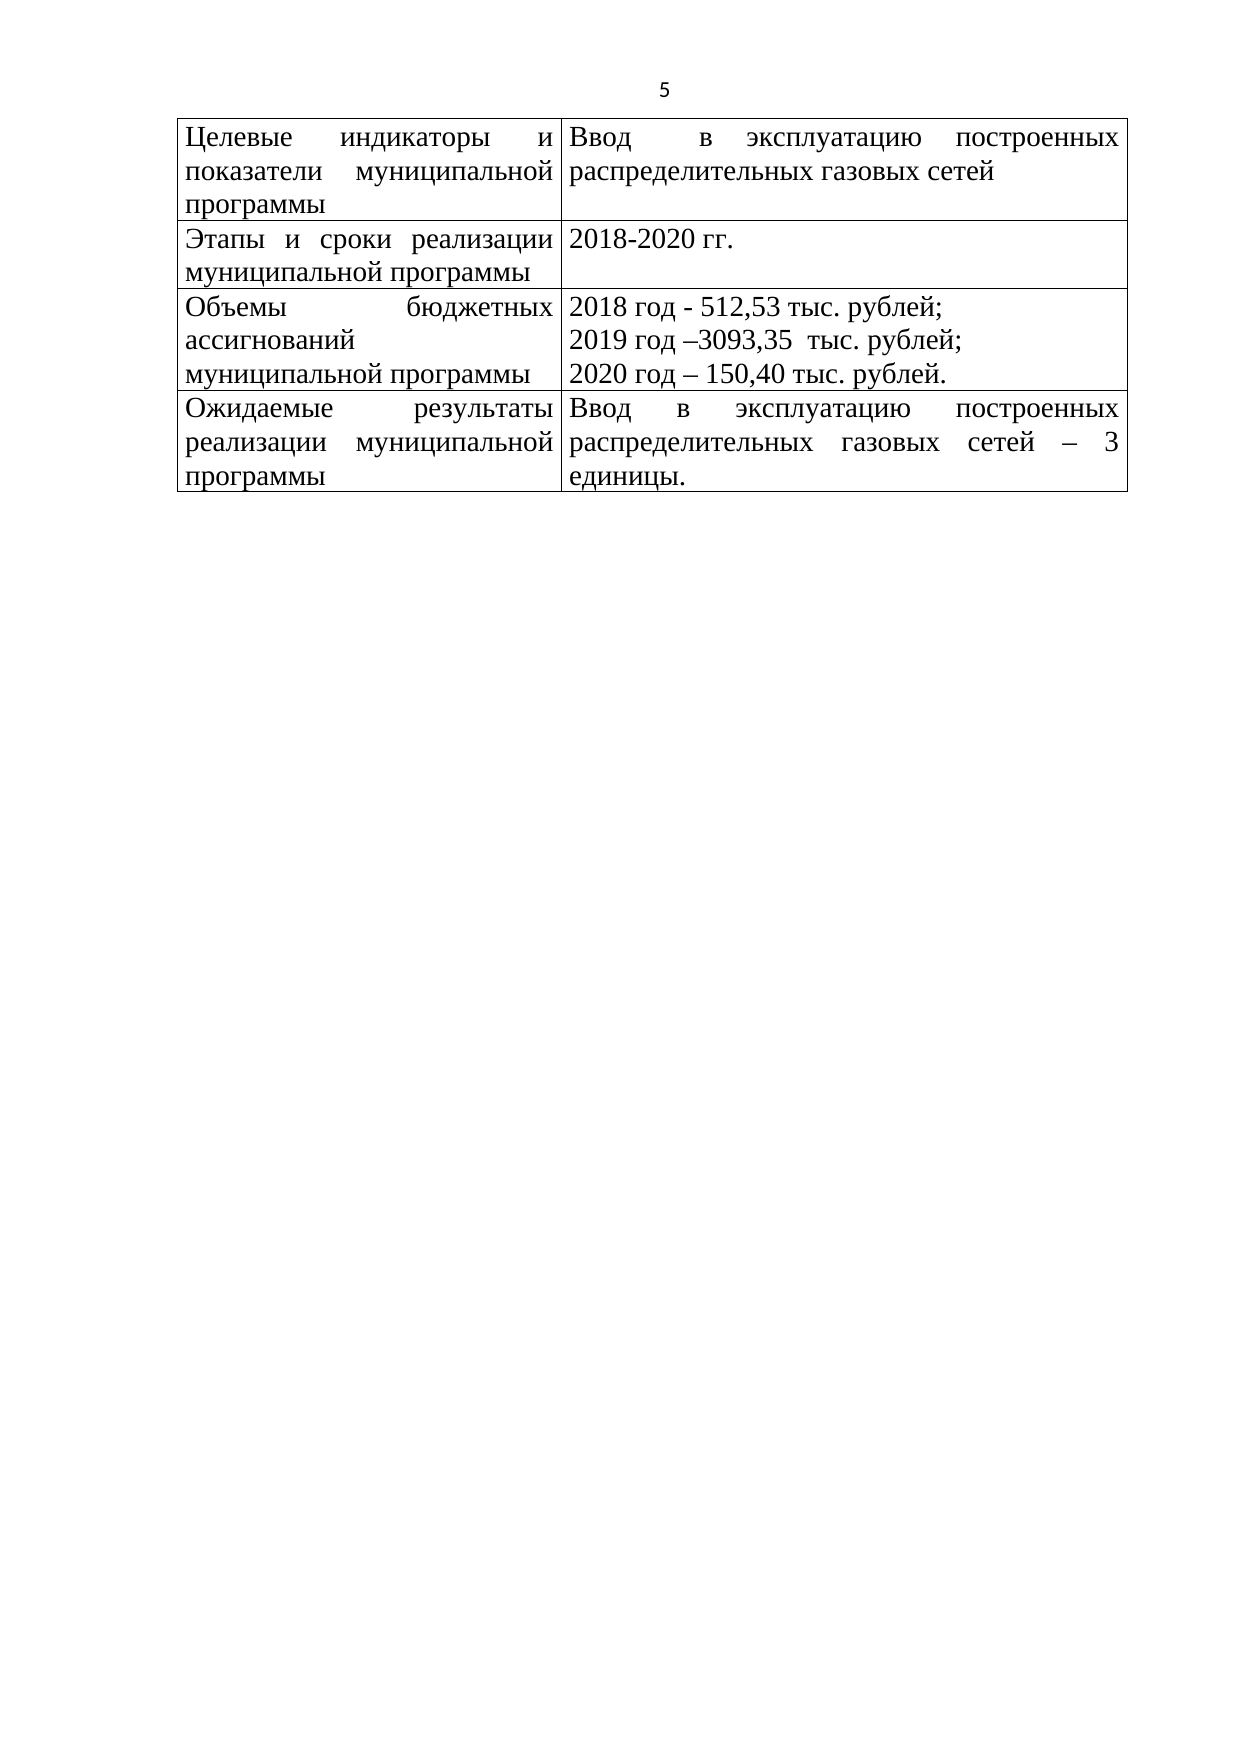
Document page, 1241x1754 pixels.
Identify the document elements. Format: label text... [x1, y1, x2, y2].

table_cell Ожидаемые результаты реализации муниципальной программы [178, 391, 561, 491]
table_cell 2018-2020 гг. [562, 221, 1127, 288]
table_cell Этапы и сроки реализации муниципальной программы [178, 221, 561, 288]
table_cell 2018 год - 512,53 тыс. рублей; 2019 год –3093,35 тыс. рублей; 2020 год – 150,40 тыс. рублей. [562, 289, 1127, 389]
table_cell Целевые индикаторы и показатели муниципальной программы [178, 119, 561, 220]
table_cell Ввод в эксплуатацию построенных распределительных газовых сетей [562, 119, 1127, 220]
table_cell Объемы бюджетных ассигнований муниципальной программы [178, 289, 561, 389]
table_cell Ввод в эксплуатацию построенных распределительных газовых сетей – 3 единицы. [562, 391, 1127, 491]
